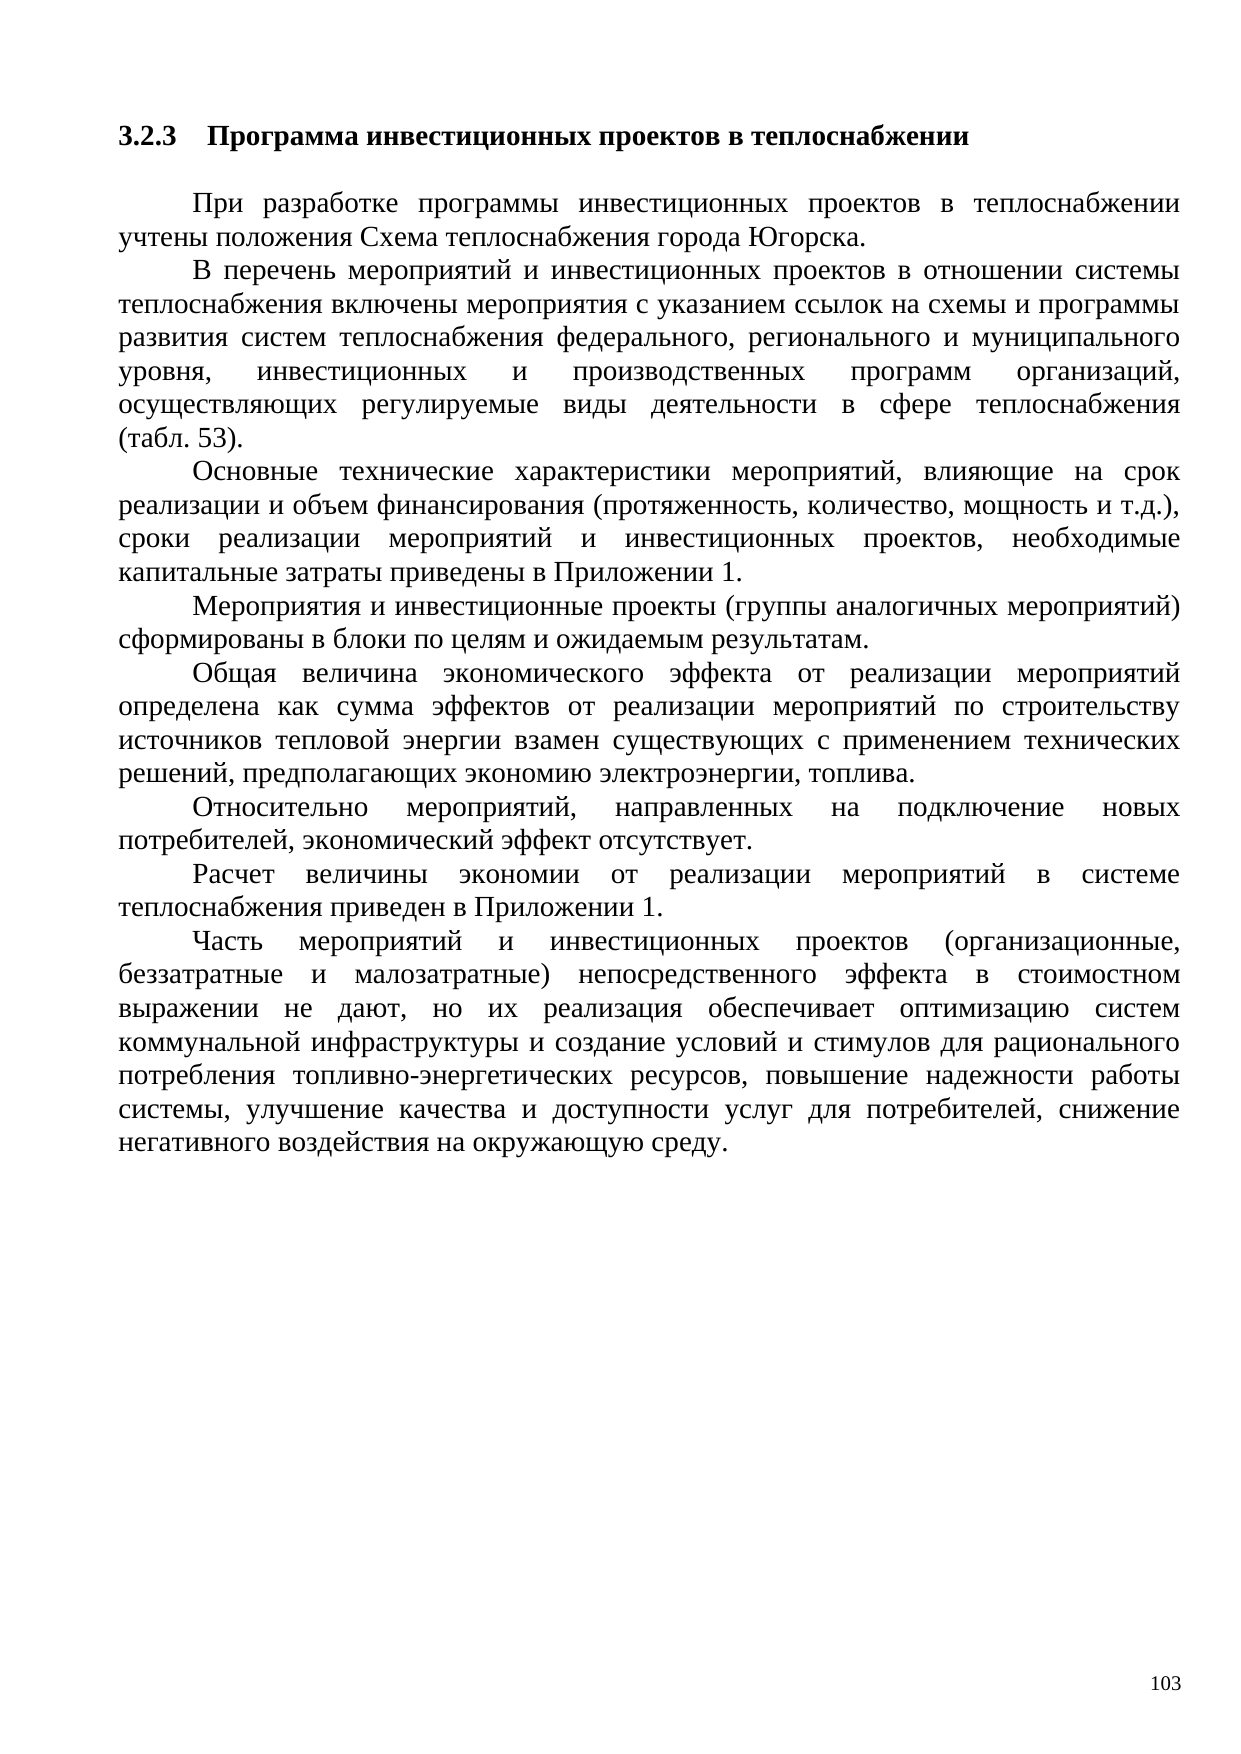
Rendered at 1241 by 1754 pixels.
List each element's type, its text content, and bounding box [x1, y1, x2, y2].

text При разработке программы инвестиционных проектов в теплоснабжении учтены положения Схема теплоснабжения города Югорска. [118, 185, 1181, 252]
text Часть мероприятий и инвестиционных проектов (организационные, беззатратные и малозатратные) непосредственного эффекта в стоимостном выражении не дают, но их реализация обеспечивает оптимизацию систем коммунальной инфраструктуры и создание условий и стимулов для рационального потребления топливно-энергетических ресурсов, повышение надежности работы системы, улучшение качества и доступности услуг для потребителей, снижение негативного воздействия на окружающую среду. [118, 923, 1181, 1158]
text Мероприятия и инвестиционные проекты (группы аналогичных мероприятий) сформированы в блоки по целям и ожидаемым результатам. [118, 588, 1181, 655]
text Общая величина экономического эффекта от реализации мероприятий определена как сумма эффектов от реализации мероприятий по строительству источников тепловой энергии взамен существующих с применением технических решений, предполагающих экономию электроэнергии, топлива. [118, 655, 1181, 789]
text В перечень мероприятий и инвестиционных проектов в отношении системы теплоснабжения включены мероприятия с указанием ссылок на схемы и программы развития систем теплоснабжения федерального, регионального и муниципального уровня, инвестиционных и производственных программ организаций, осуществляющих регулируемые виды деятельности в сфере теплоснабжения (табл. 53). [118, 252, 1181, 453]
text Относительно мероприятий, направленных на подключение новых потребителей, экономический эффект отсутствует. [118, 789, 1181, 856]
subtitle Программа инвестиционных проектов в теплоснабжении [118, 118, 1181, 152]
text Расчет величины экономии от реализации мероприятий в системе теплоснабжения приведен в Приложении 1. [118, 856, 1181, 923]
text Основные технические характеристики мероприятий, влияющие на срок реализации и объем финансирования (протяженность, количество, мощность и т.д.), сроки реализации мероприятий и инвестиционных проектов, необходимые капитальные затраты приведены в Приложении 1. [118, 453, 1181, 588]
